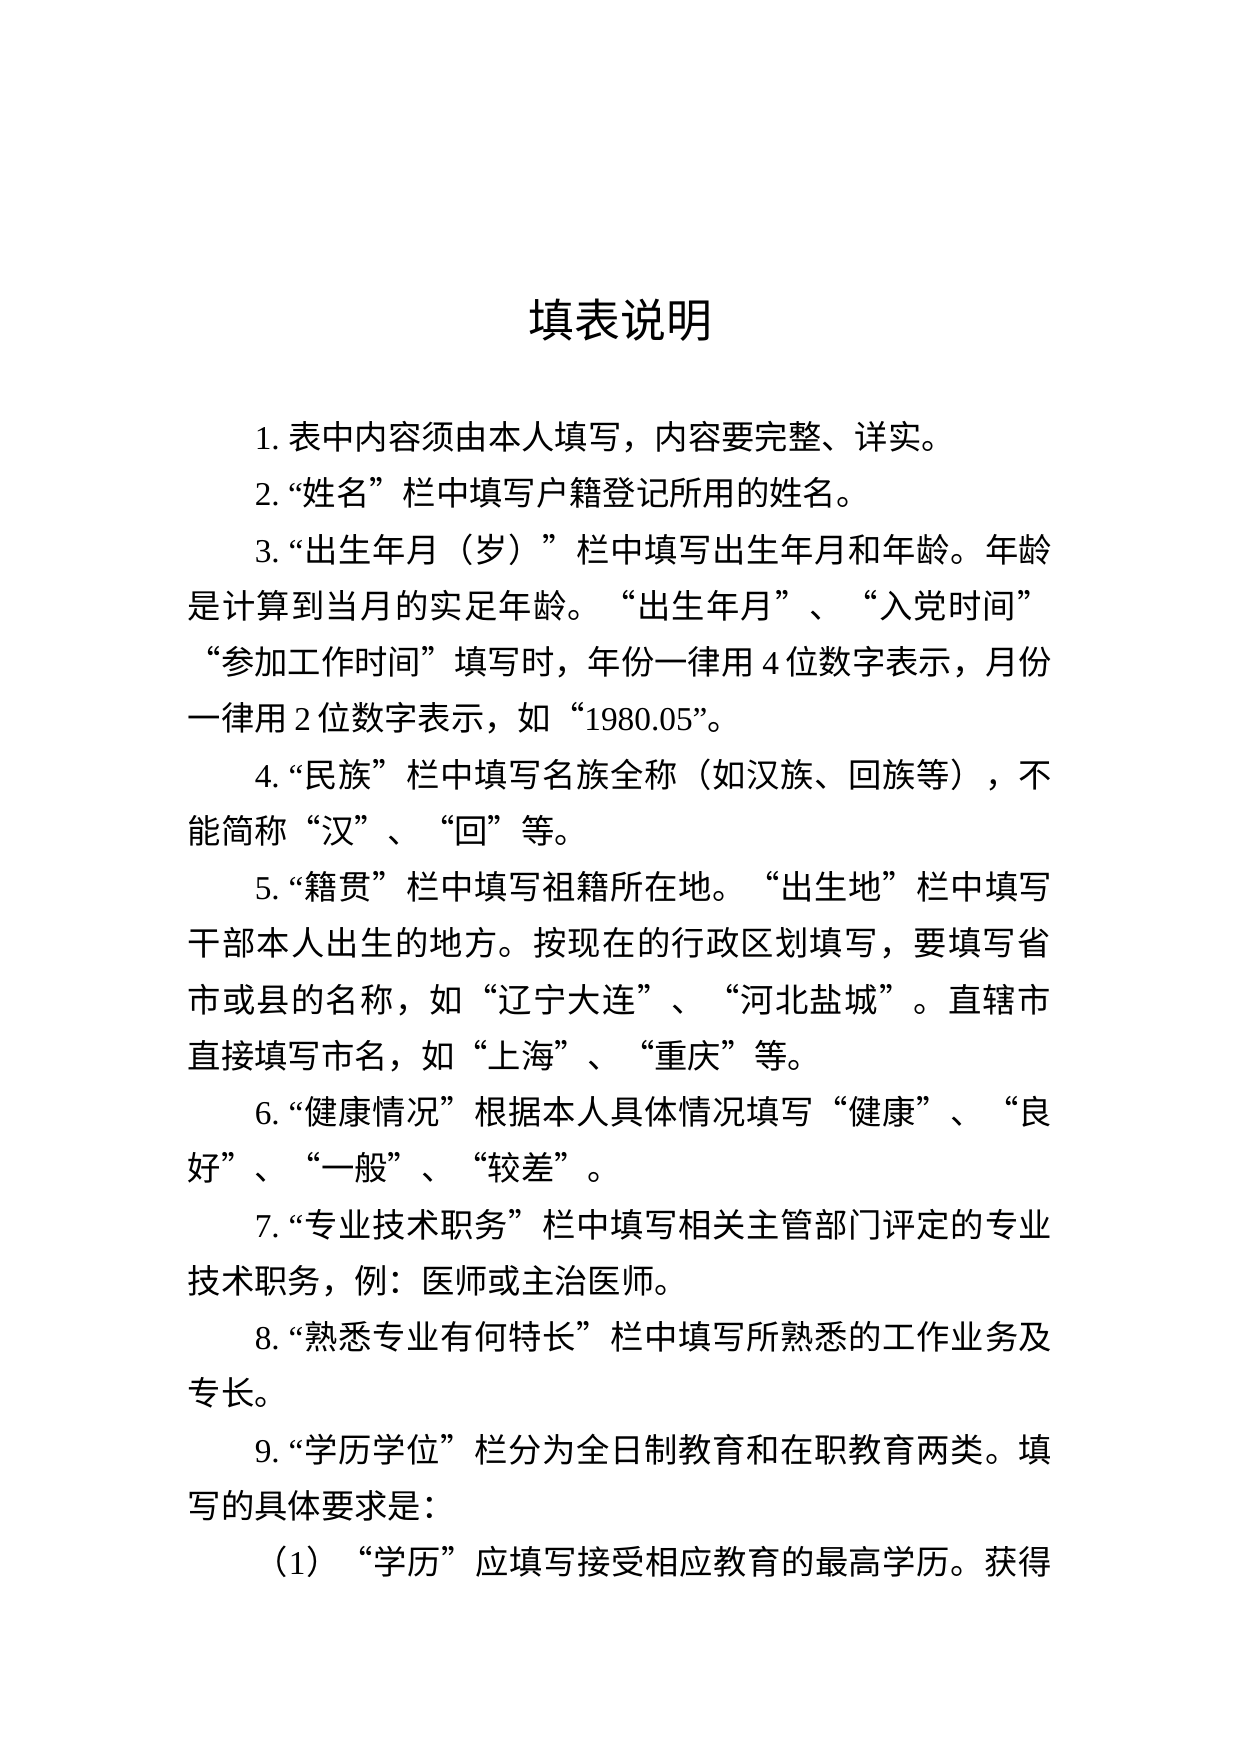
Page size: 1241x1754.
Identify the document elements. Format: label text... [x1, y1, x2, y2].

text 3. “出生年月（岁）”栏中填写出生年月和年龄。年龄是计算到当月的实足年龄。“出生年月”、“入党时间”、“参加工作时间”填写时，年份一律用4位数字表示，月份一律用2位数字表示，如“1980.05”。 [187, 517, 1053, 742]
text 4. “民族”栏中填写名族全称（如汉族、回族等），不能简称“汉”、“回”等。 [187, 742, 1053, 854]
text 8. “熟悉专业有何特长”栏中填写所熟悉的工作业务及专长。 [187, 1304, 1053, 1417]
text 填表说明 [187, 292, 1053, 348]
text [187, 1529, 1053, 1586]
text 1. 表中内容须由本人填写，内容要完整、详实。 [187, 404, 1053, 461]
text 5. “籍贯”栏中填写祖籍所在地。“出生地”栏中填写干部本人出生的地方。按现在的行政区划填写，要填写省、市或县的名称，如“辽宁大连”、“河北盐城”。直辖市直接填写市名，如“上海”、“重庆”等。 [187, 854, 1053, 1079]
text 7. “专业技术职务”栏中填写相关主管部门评定的专业技术职务，例：医师或主治医师。 [187, 1192, 1053, 1304]
text 9. “学历学位”栏分为全日制教育和在职教育两类。填写的具体要求是： [187, 1417, 1053, 1529]
text 2. “姓名”栏中填写户籍登记所用的姓名。 [187, 461, 1053, 517]
text 6. “健康情况”根据本人具体情况填写“健康”、“良好”、“一般”、“较差”。 [187, 1079, 1053, 1192]
